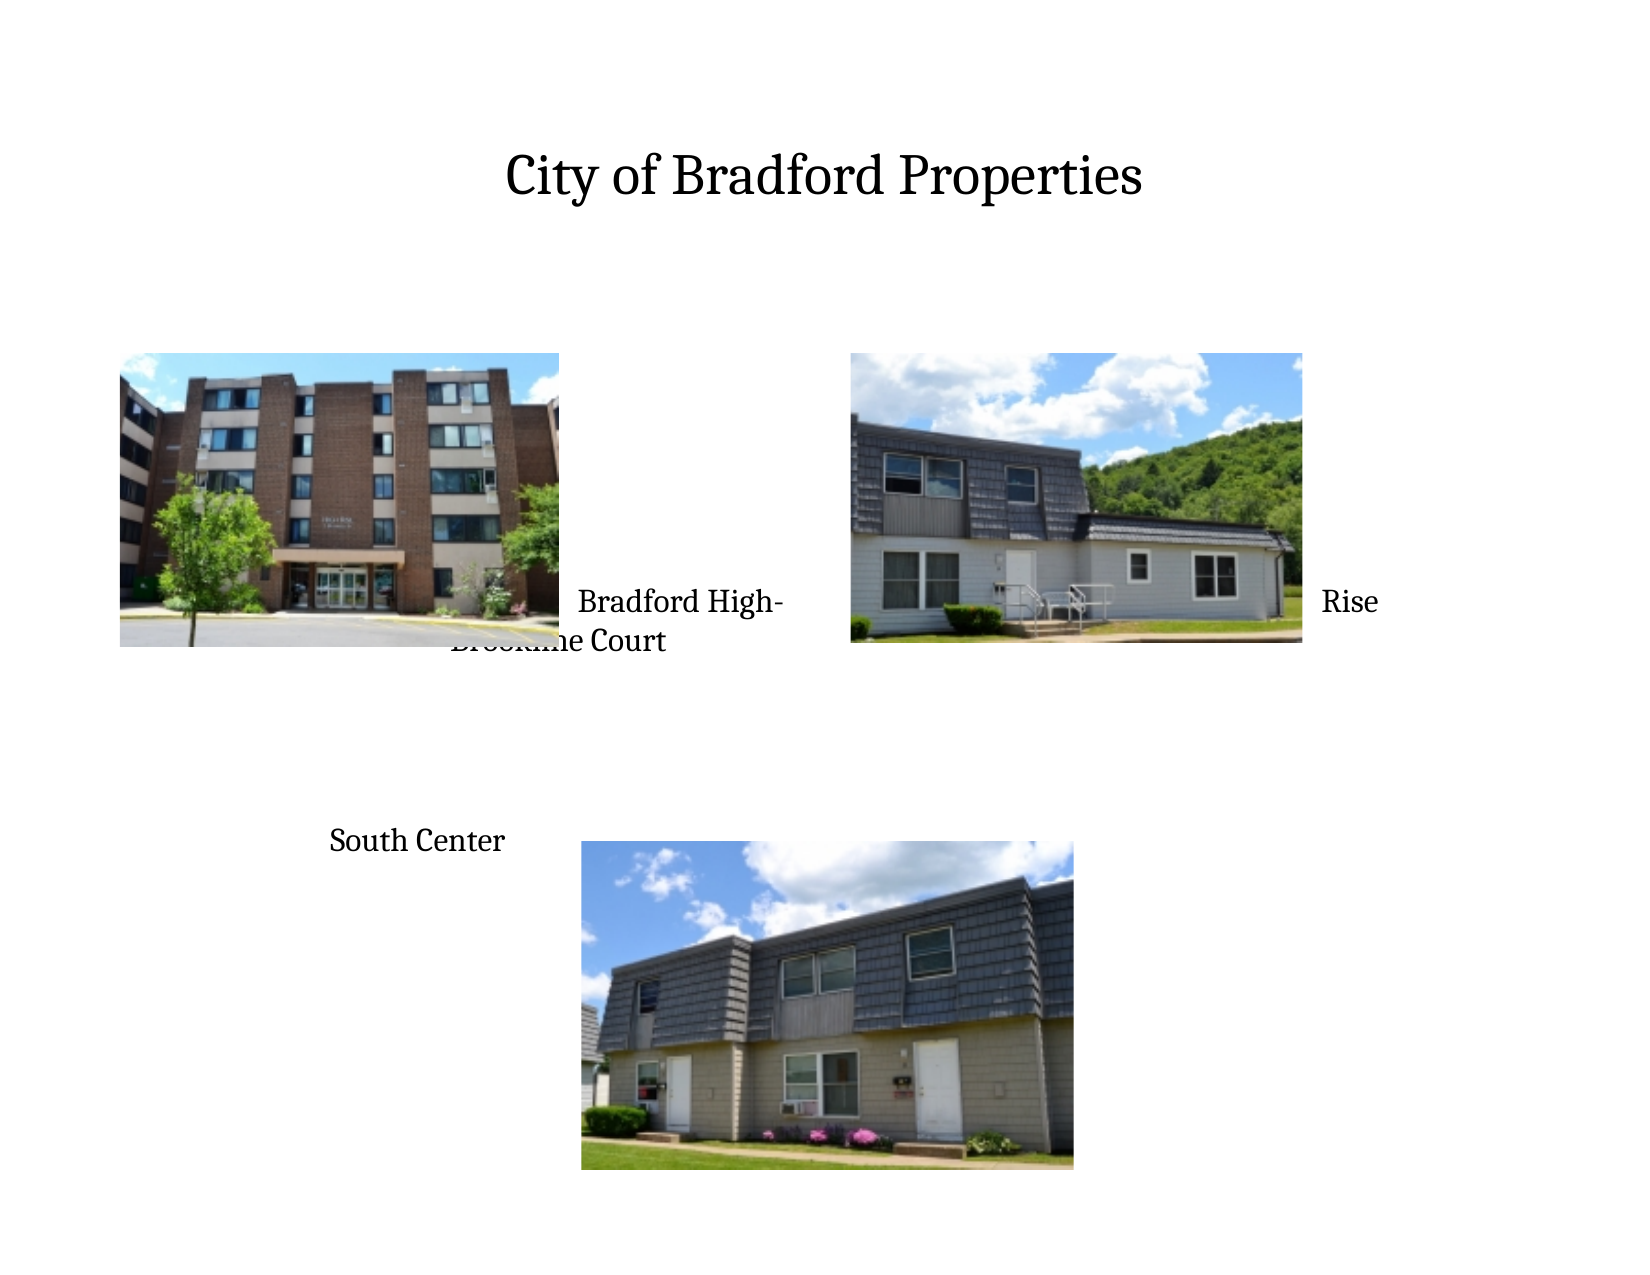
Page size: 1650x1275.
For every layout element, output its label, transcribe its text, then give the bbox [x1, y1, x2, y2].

picture [850, 353, 1303, 643]
picture [581, 841, 1074, 1170]
text South Center [75, 822, 1575, 860]
text City of Bradford Properties [75, 142, 1575, 209]
text Bradford High-Rise Brookline Court [75, 583, 1575, 659]
picture [119, 353, 559, 647]
